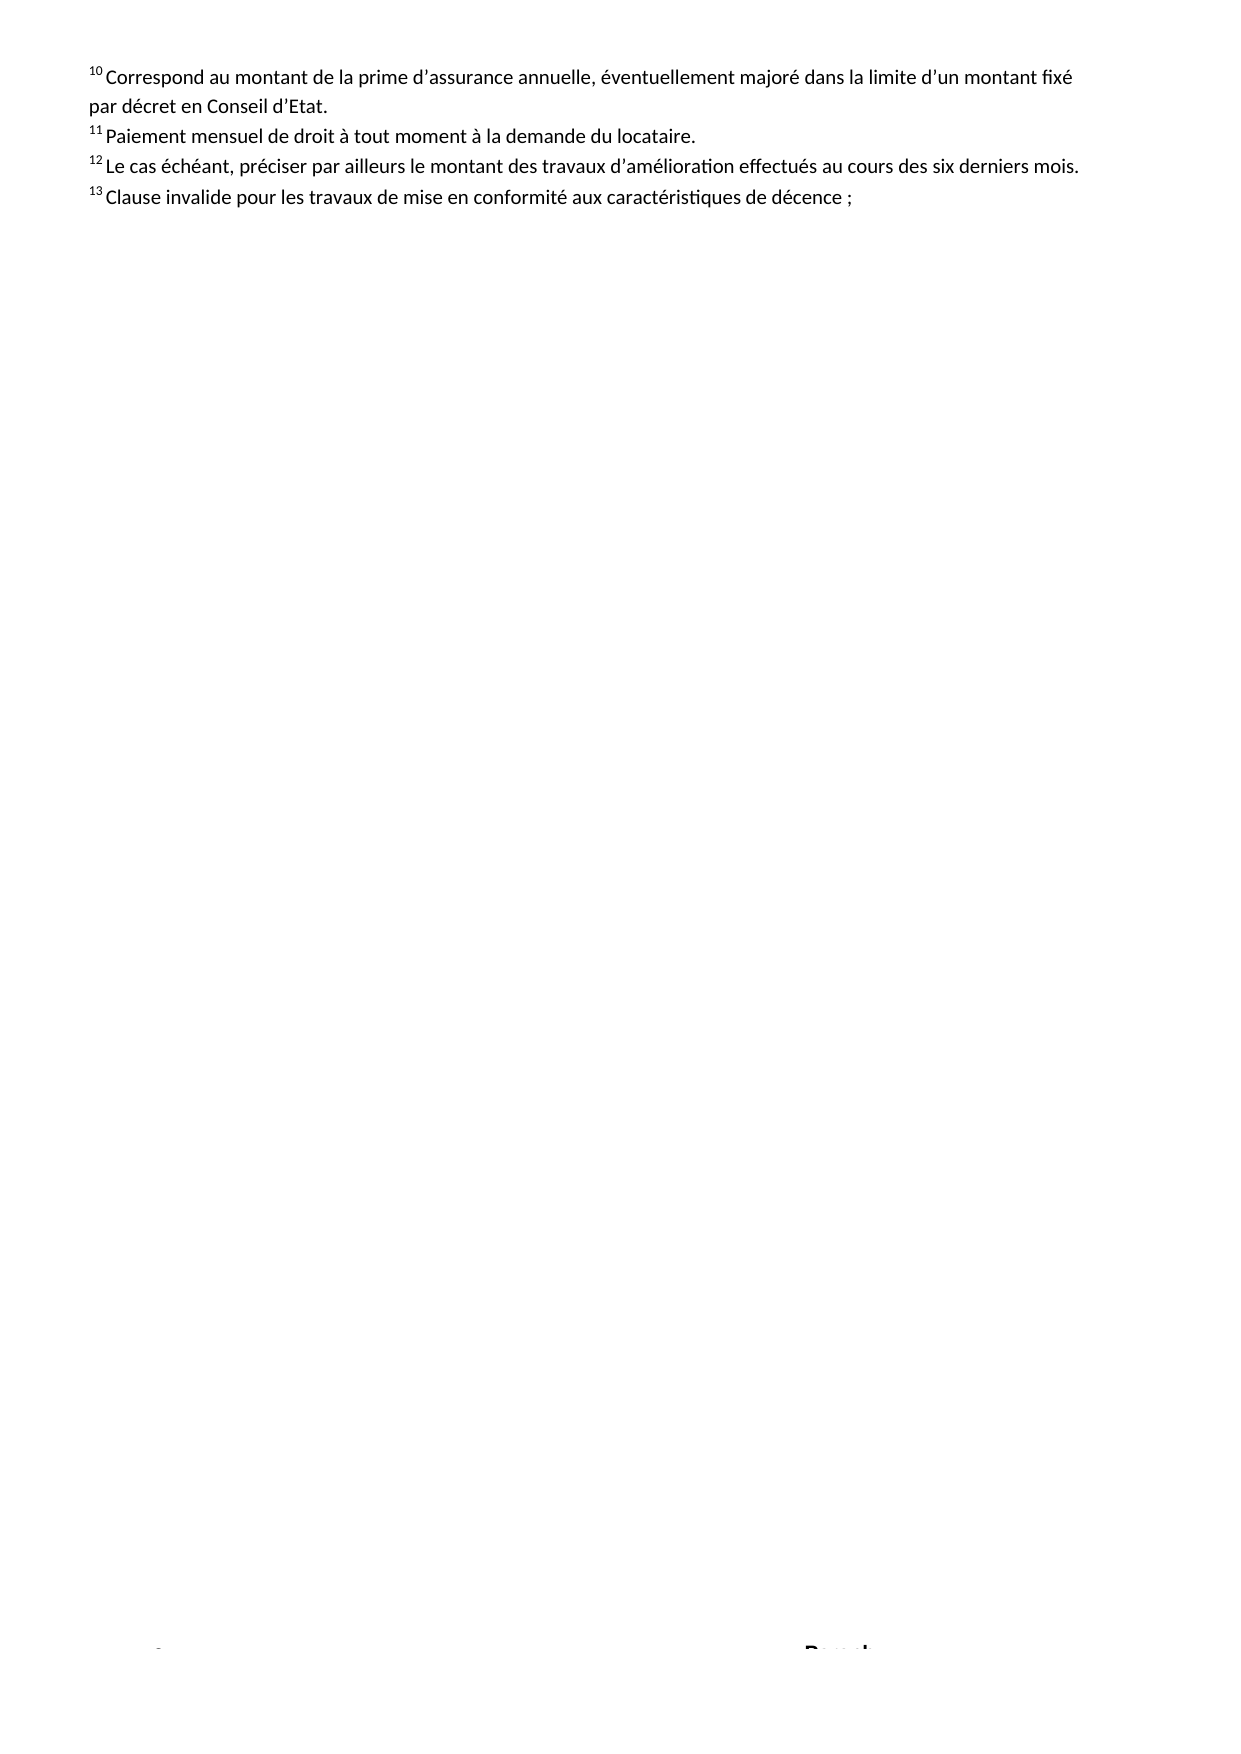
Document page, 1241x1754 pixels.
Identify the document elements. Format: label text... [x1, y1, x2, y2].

text 12 Le cas échéant, préciser par ailleurs le montant des travaux d’amélioration effectués au cours des six derniers mois. [89, 151, 1178, 178]
text 13 Clause invalide pour les travaux de mise en conformité aux caractéristiques de décence ; [89, 182, 1178, 209]
text 10 Correspond au montant de la prime d’assurance annuelle, éventuellement majoré dans la limite d’un montant fixé par décret en Conseil d’Etat. [89, 62, 1078, 119]
text 11 Paiement mensuel de droit à tout moment à la demande du locataire. [89, 123, 1178, 148]
